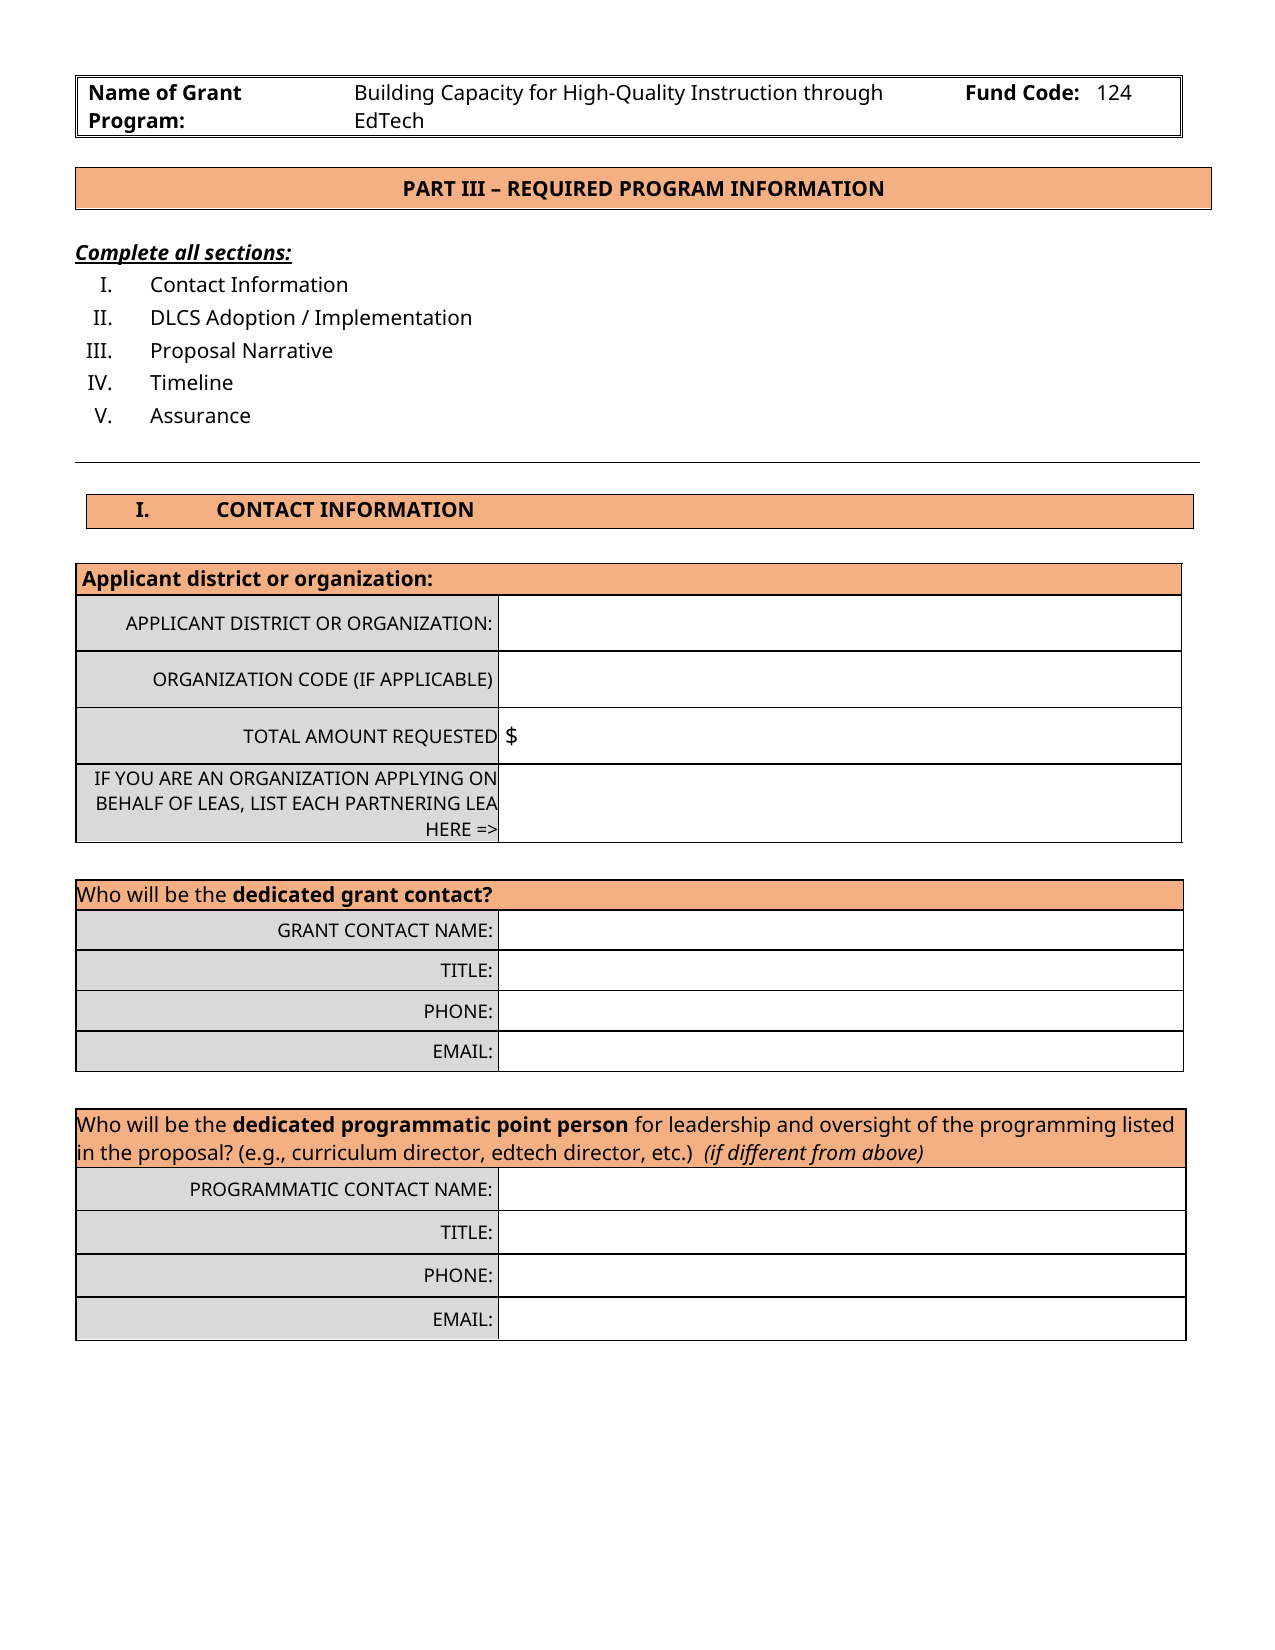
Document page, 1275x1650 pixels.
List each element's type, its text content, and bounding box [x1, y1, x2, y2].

table_cell [499, 911, 1183, 949]
list Proposal Narrative [112, 336, 1200, 364]
table_cell TITLE: [77, 951, 498, 990]
table_cell [499, 596, 1181, 650]
table_cell EMAIL: [77, 1032, 498, 1071]
table_header Who will be the dedicated grant contact? [77, 881, 1183, 909]
table_cell GRANT CONTACT NAME: [77, 911, 498, 949]
list Contact Information [112, 271, 1200, 299]
table_header Who will be the dedicated programmatic point person for leadership and oversight of the programming listed in the proposal? (e.g., curriculum director, edtech director, etc.) (if different from above) [77, 1110, 1185, 1167]
table_cell TITLE: [77, 1211, 498, 1253]
table_cell [499, 951, 1183, 990]
list Assurance [112, 401, 1200, 429]
table_cell IF YOU ARE AN ORGANIZATION APPLYING ON BEHALF OF LEAS, LIST EACH PARTNERING LEA HERE => [77, 765, 498, 841]
table_header Applicant district or organization: [77, 564, 1181, 594]
table_header CONTACT INFORMATION [87, 495, 1193, 528]
table_header Building Capacity for High-Quality Instruction through EdTech [343, 78, 953, 135]
table_cell PHONE: [77, 991, 498, 1030]
list Timeline [112, 368, 1200, 397]
table_cell [499, 1298, 1185, 1339]
list DLCS Adoption / Implementation [112, 303, 1200, 332]
table_cell APPLICANT DISTRICT OR ORGANIZATION: [77, 596, 498, 650]
table_header Fund Code: 124 [954, 78, 1180, 135]
table_cell [499, 652, 1181, 707]
table_cell EMAIL: [77, 1298, 498, 1339]
table_cell [499, 1211, 1185, 1253]
table_cell [499, 1168, 1185, 1210]
table_cell TOTAL AMOUNT REQUESTED [77, 708, 498, 763]
table_cell [499, 765, 1181, 841]
table_cell [499, 1255, 1185, 1296]
table_cell $ [499, 708, 1181, 763]
table_header PART III – REQUIRED PROGRAM INFORMATION [76, 168, 1211, 208]
text Complete all sections: [75, 238, 1200, 266]
table_cell ORGANIZATION CODE (IF APPLICABLE) [77, 652, 498, 707]
table_cell PROGRAMMATIC CONTACT NAME: [77, 1168, 498, 1210]
table_cell PHONE: [77, 1255, 498, 1296]
table_header Name of Grant Program: [78, 78, 343, 135]
table_cell [499, 1032, 1183, 1071]
table_cell [499, 991, 1183, 1030]
